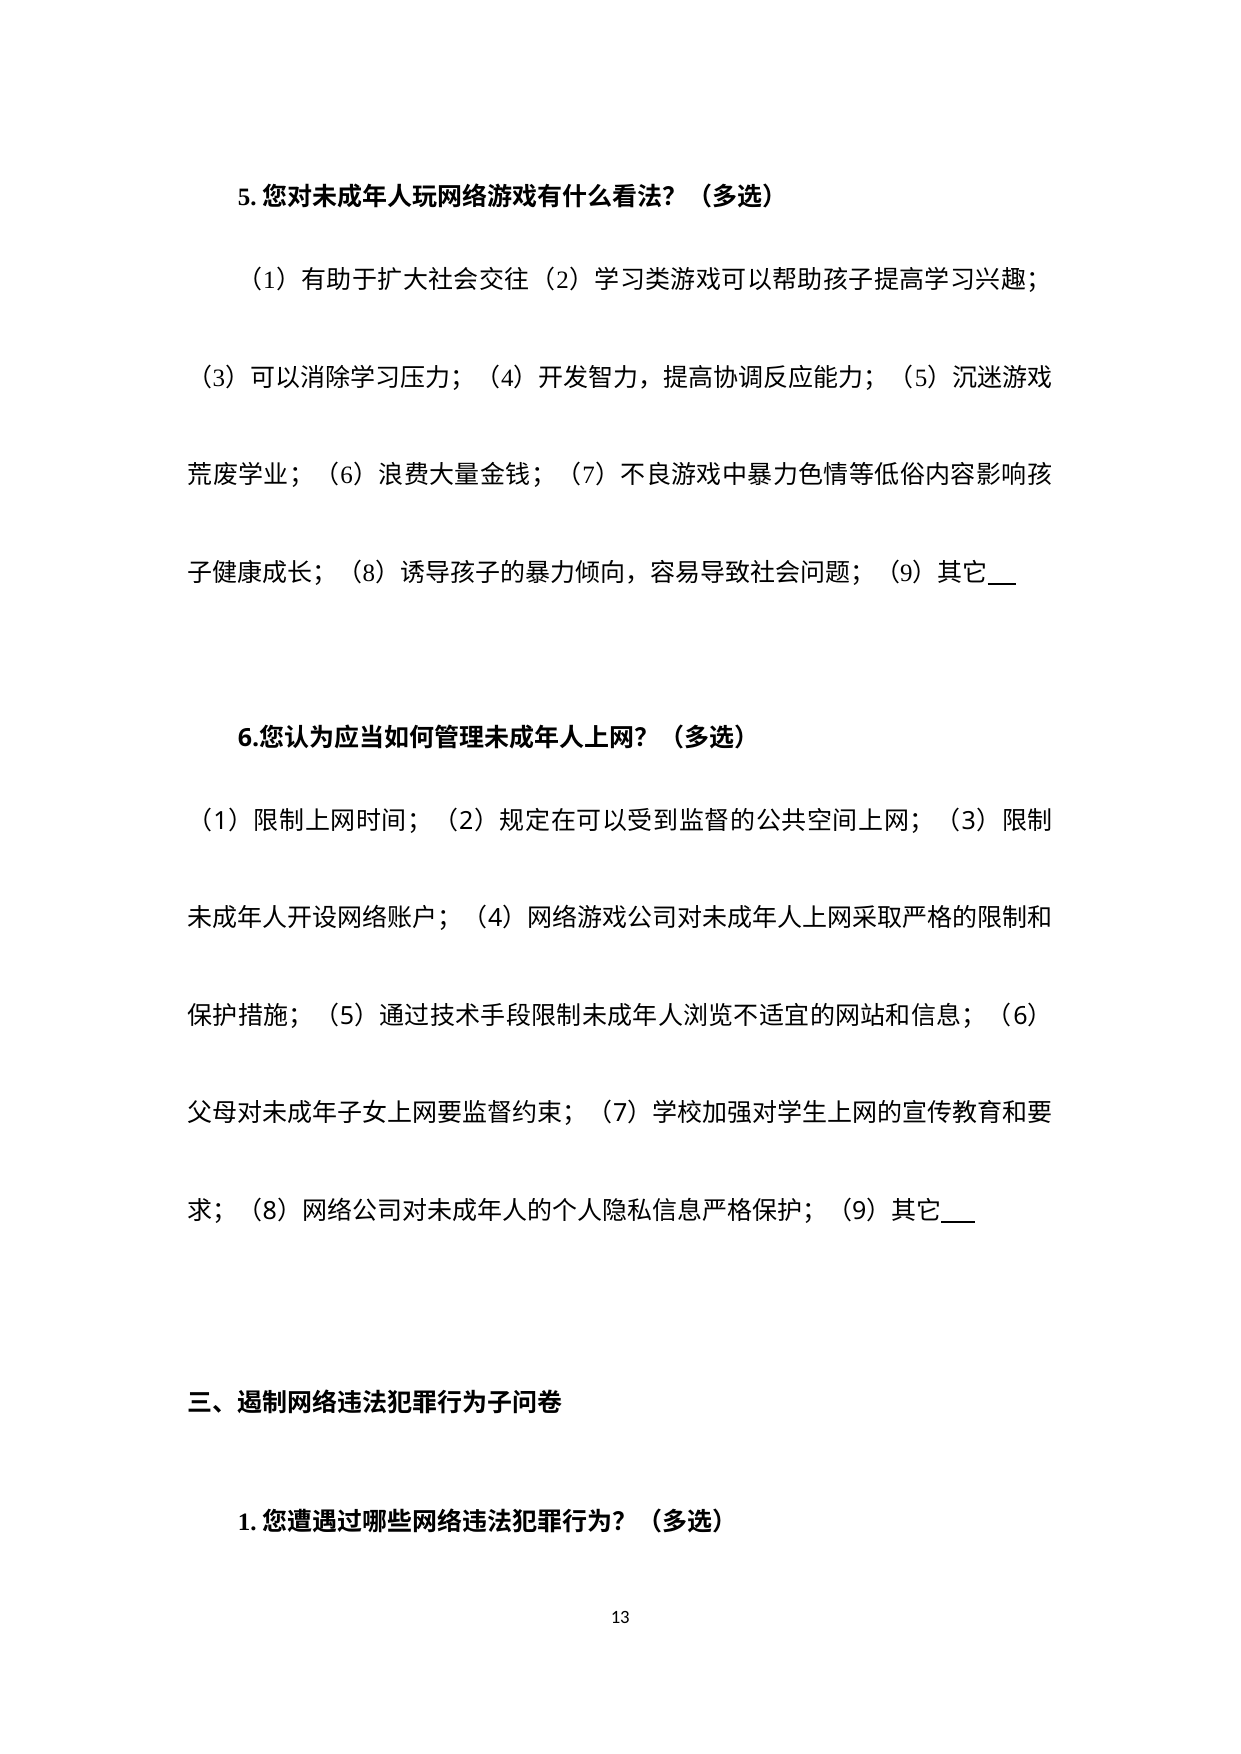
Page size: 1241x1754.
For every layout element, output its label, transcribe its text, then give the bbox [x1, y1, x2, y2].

text 1. 您遭遇过哪些网络违法犯罪行为？（多选） [187, 1487, 1053, 1552]
text （1）限制上网时间；（2）规定在可以受到监督的公共空间上网；（3）限制未成年人开设网络账户；（4）网络游戏公司对未成年人上网采取严格的限制和保护措施；（5）通过技术手段限制未成年人浏览不适宜的网站和信息；（6）父母对未成年子女上网要监督约束；（7）学校加强对学生上网的宣传教育和要求；（8）网络公司对未成年人的个人隐私信息严格保护；（9）其它 [187, 786, 1053, 1241]
subtitle 三、遏制网络违法犯罪行为子问卷 [187, 1368, 1053, 1433]
text （1）有助于扩大社会交往（2）学习类游戏可以帮助孩子提高学习兴趣；（3）可以消除学习压力；（4）开发智力，提高协调反应能力；（5）沉迷游戏荒废学业；（6）浪费大量金钱；（7）不良游戏中暴力色情等低俗内容影响孩子健康成长；（8）诱导孩子的暴力倾向，容易导致社会问题；（9）其它 [187, 245, 1053, 603]
text 6.您认为应当如何管理未成年人上网？（多选） [187, 703, 1053, 768]
text 5. 您对未成年人玩网络游戏有什么看法？（多选） [187, 162, 1053, 227]
